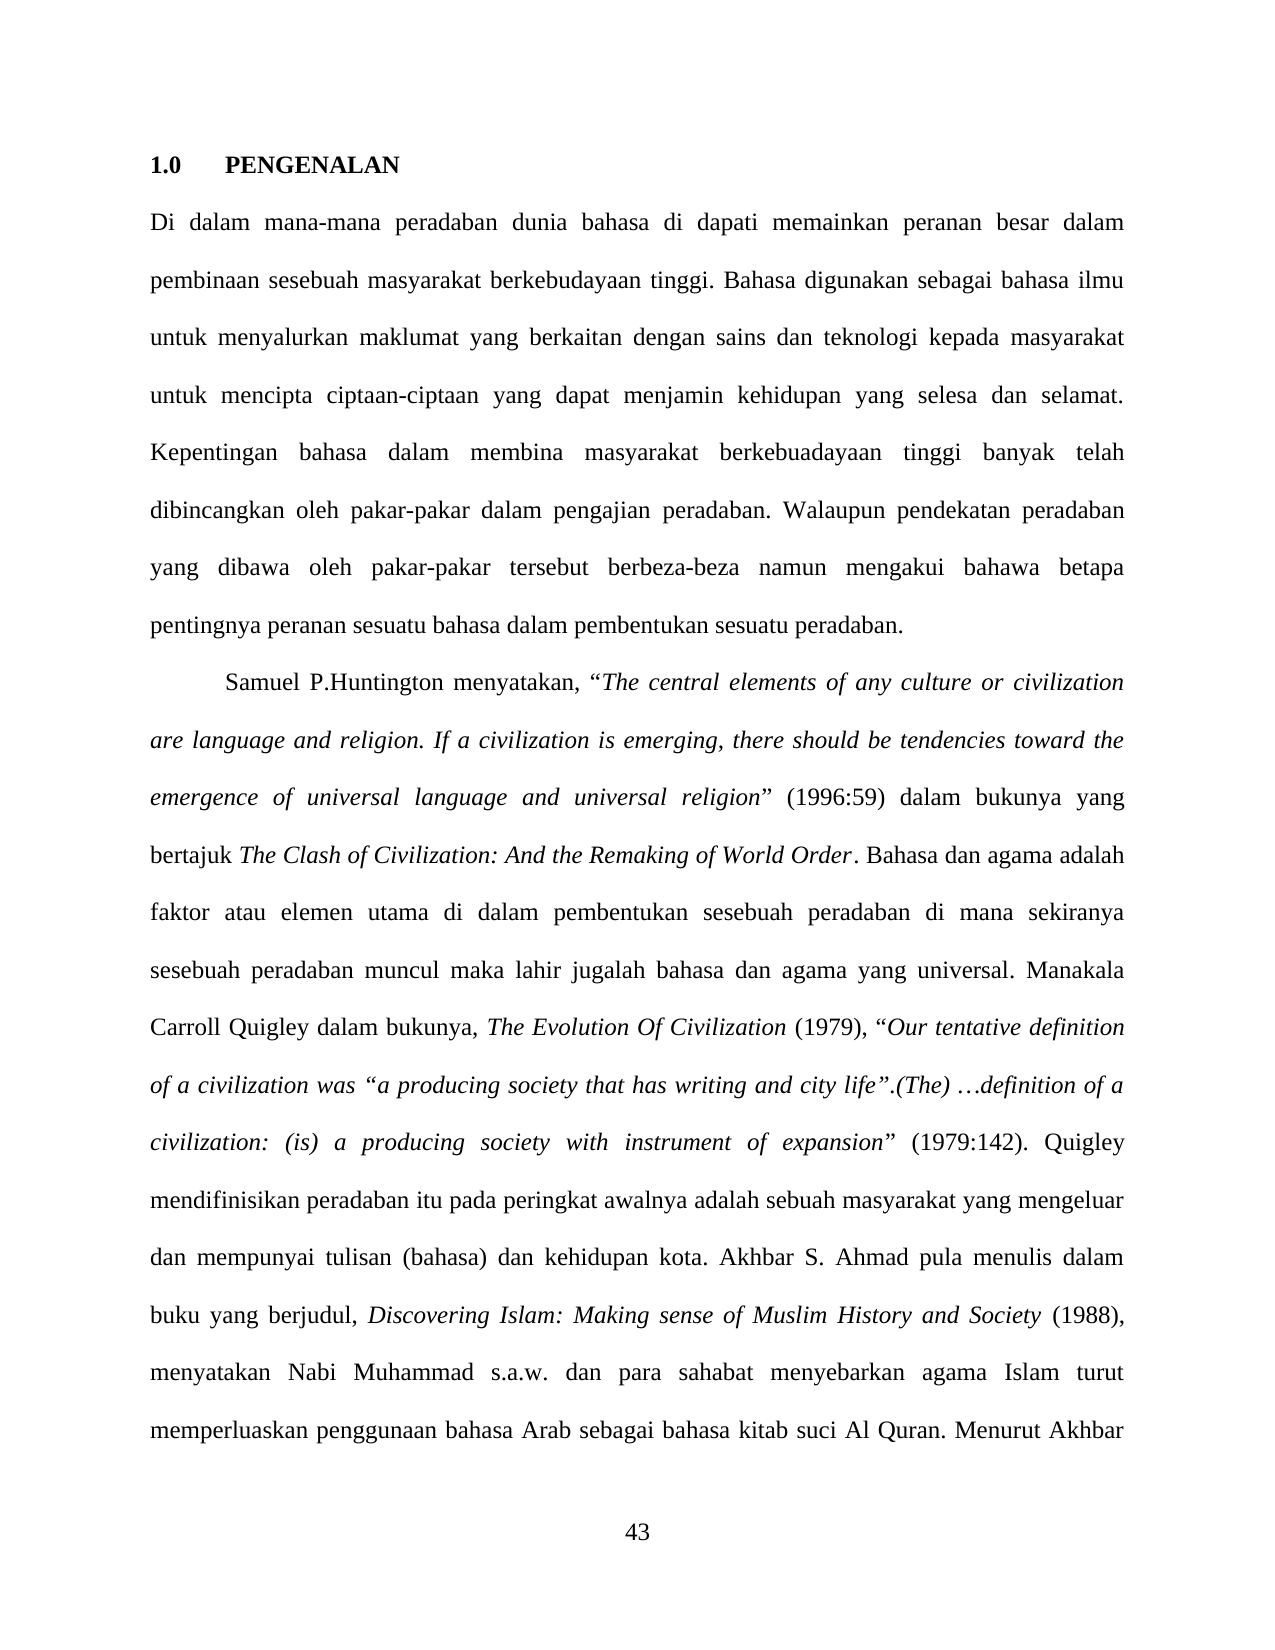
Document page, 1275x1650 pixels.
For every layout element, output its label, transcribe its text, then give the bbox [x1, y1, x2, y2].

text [150, 667, 1125, 1444]
text Di dalam mana-mana peradaban dunia bahasa di dapati memainkan peranan besar dalam pembinaan sesebuah masyarakat berkebudayaan tinggi. Bahasa digunakan sebagai bahasa ilmu untuk menyalurkan maklumat yang berkaitan dengan sains dan teknologi kepada masyarakat untuk mencipta ciptaan-ciptaan yang dapat menjamin kehidupan yang selesa dan selamat. Kepentingan bahasa dalam membina masyarakat berkebuadayaan tinggi banyak telah dibincangkan oleh pakar-pakar dalam pengajian peradaban. Walaupun pendekatan peradaban yang dibawa oleh pakar-pakar tersebut berbeza-beza namun mengakui bahawa betapa pentingnya peranan sesuatu bahasa dalam pembentukan sesuatu peradaban. [150, 207, 1125, 639]
list 1.0 PENGENALAN [150, 150, 1125, 179]
